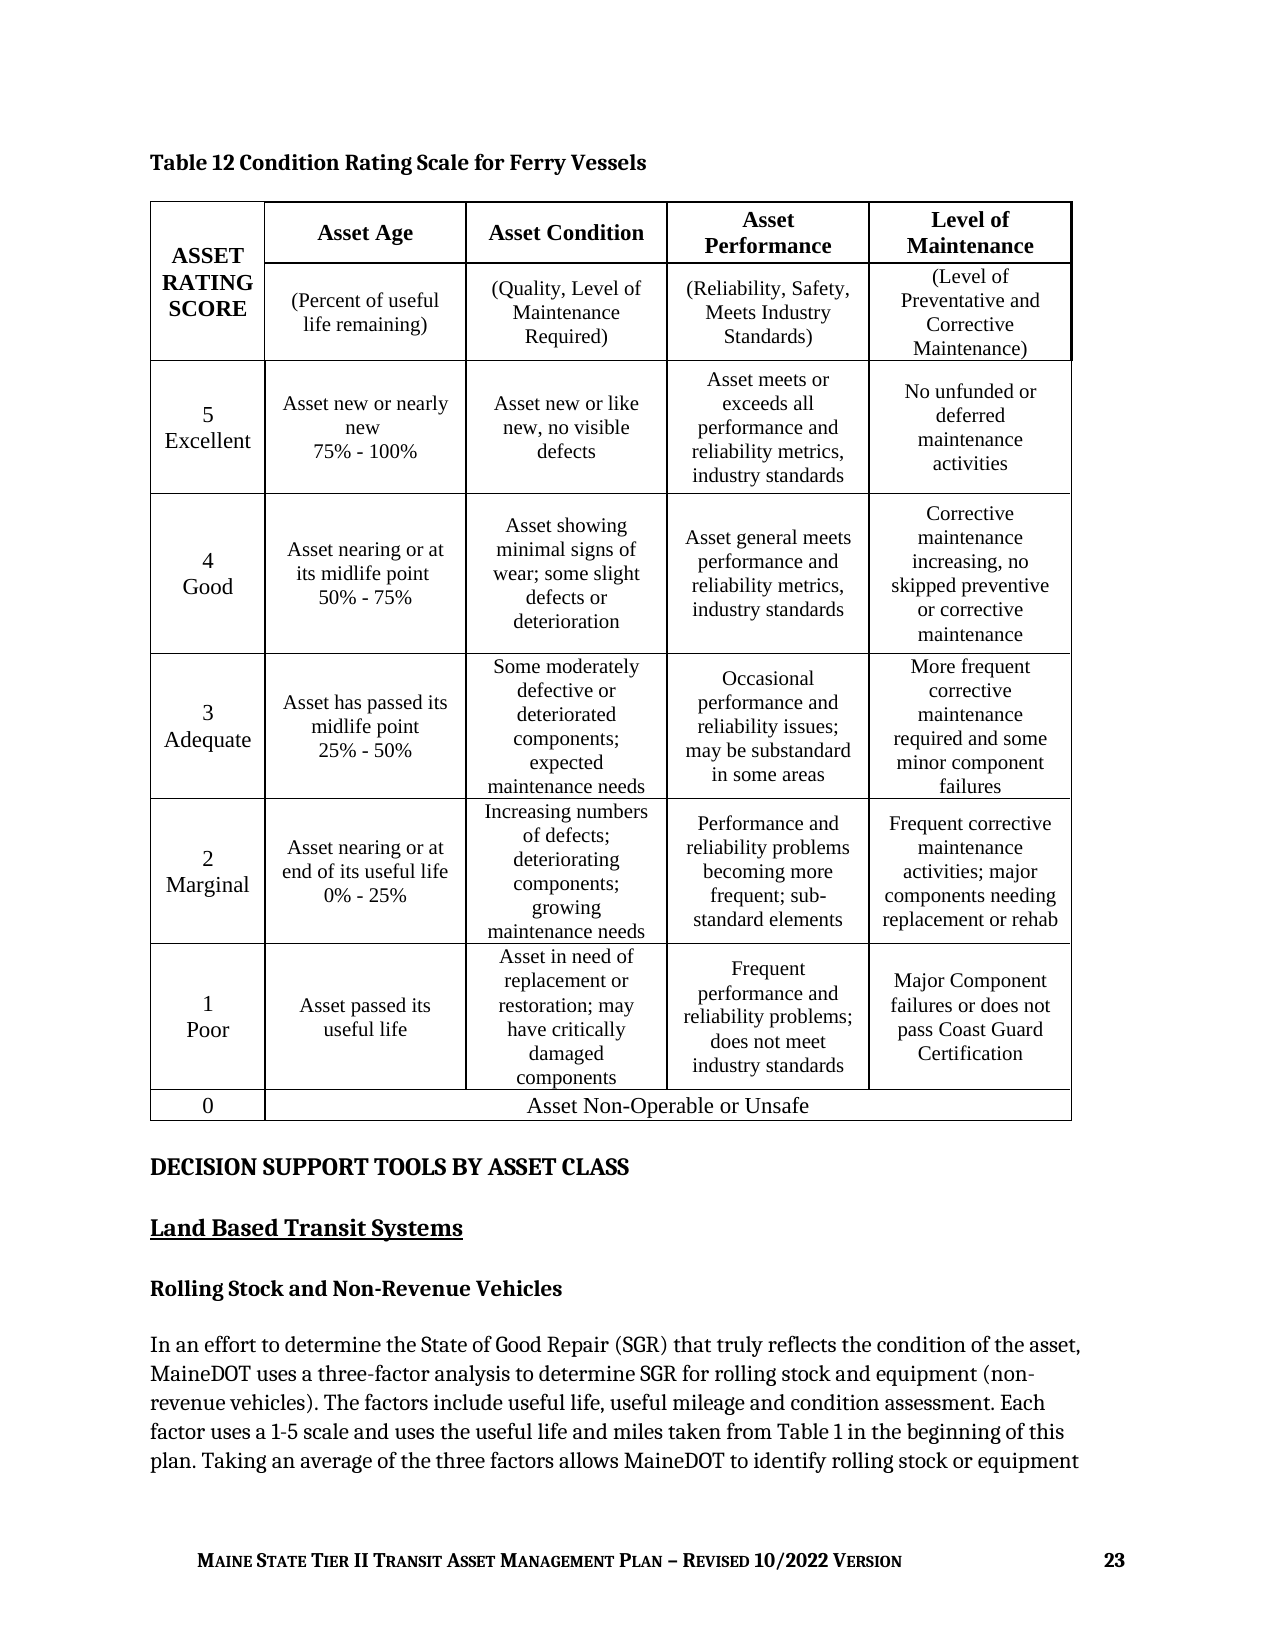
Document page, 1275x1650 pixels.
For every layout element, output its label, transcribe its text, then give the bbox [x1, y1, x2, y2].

table_cell (Level of Preventative and Corrective Maintenance) [870, 264, 1070, 360]
table_cell 1 Poor [151, 944, 264, 1089]
table_cell Major Component failures or does not pass Coast Guard Certification [870, 943, 1071, 1089]
table_cell Increasing numbers of defects; deteriorating components; growing maintenance needs [467, 799, 666, 943]
table_cell Frequent performance and reliability problems; does not meet industry standards [668, 944, 868, 1089]
table_cell (Percent of useful life remaining) [265, 264, 465, 360]
table_cell Asset showing minimal signs of wear; some slight defects or deterioration [467, 494, 666, 652]
text Land Based Transit Systems [150, 1214, 1125, 1243]
text Table 12 Condition Rating Scale for Ferry Vessels [150, 150, 1125, 176]
table_cell (Quality, Level of Maintenance Required) [467, 264, 666, 360]
subtitle Decision Support Tools by Asset Class [150, 1153, 1125, 1181]
table_cell More frequent corrective maintenance required and some minor component failures [870, 653, 1071, 798]
table_header Level of Maintenance [870, 203, 1070, 262]
table_cell Asset new or nearly new 75% - 100% [266, 361, 465, 493]
table_header ASSET RATING SCORE [151, 202, 264, 360]
table_cell Performance and reliability problems becoming more frequent; sub-standard elements [668, 799, 868, 943]
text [150, 1332, 1086, 1474]
table_cell Asset meets or exceeds all performance and reliability metrics, industry standards [668, 361, 868, 493]
table_cell Occasional performance and reliability issues; may be substandard in some areas [668, 654, 868, 798]
table_cell Some moderately defective or deteriorated components; expected maintenance needs [467, 654, 666, 798]
table_cell Asset nearing or at its midlife point 50% - 75% [266, 494, 465, 652]
table_cell Asset new or like new, no visible defects [467, 361, 666, 493]
table_header Asset Age [265, 203, 465, 262]
table_cell (Reliability, Safety, Meets Industry Standards) [668, 264, 868, 360]
table_cell Asset passed its useful life [266, 944, 465, 1089]
table_cell 4 Good [151, 494, 264, 652]
table_cell Asset in need of replacement or restoration; may have critically damaged components [467, 944, 666, 1089]
table_cell Asset nearing or at end of its useful life 0% - 25% [266, 799, 465, 943]
table_cell Asset Non-Operable or Unsafe [266, 1089, 1071, 1120]
table_cell 2 Marginal [151, 799, 264, 943]
table_header Asset Condition [467, 203, 666, 262]
table_cell Asset has passed its midlife point 25% - 50% [266, 654, 465, 798]
text Rolling Stock and Non-Revenue Vehicles [150, 1276, 1125, 1302]
table_cell Corrective maintenance increasing, no skipped preventive or corrective maintenance [870, 493, 1071, 652]
table_cell Frequent corrective maintenance activities; major components needing replacement or rehab [870, 798, 1071, 943]
table_cell No unfunded or deferred maintenance activities [870, 361, 1071, 493]
table_header Asset Performance [668, 203, 868, 262]
table_cell 0 [151, 1090, 264, 1120]
table_cell Asset general meets performance and reliability metrics, industry standards [668, 494, 868, 652]
table_cell 3 Adequate [151, 654, 264, 798]
table_cell 5 Excellent [151, 361, 264, 493]
